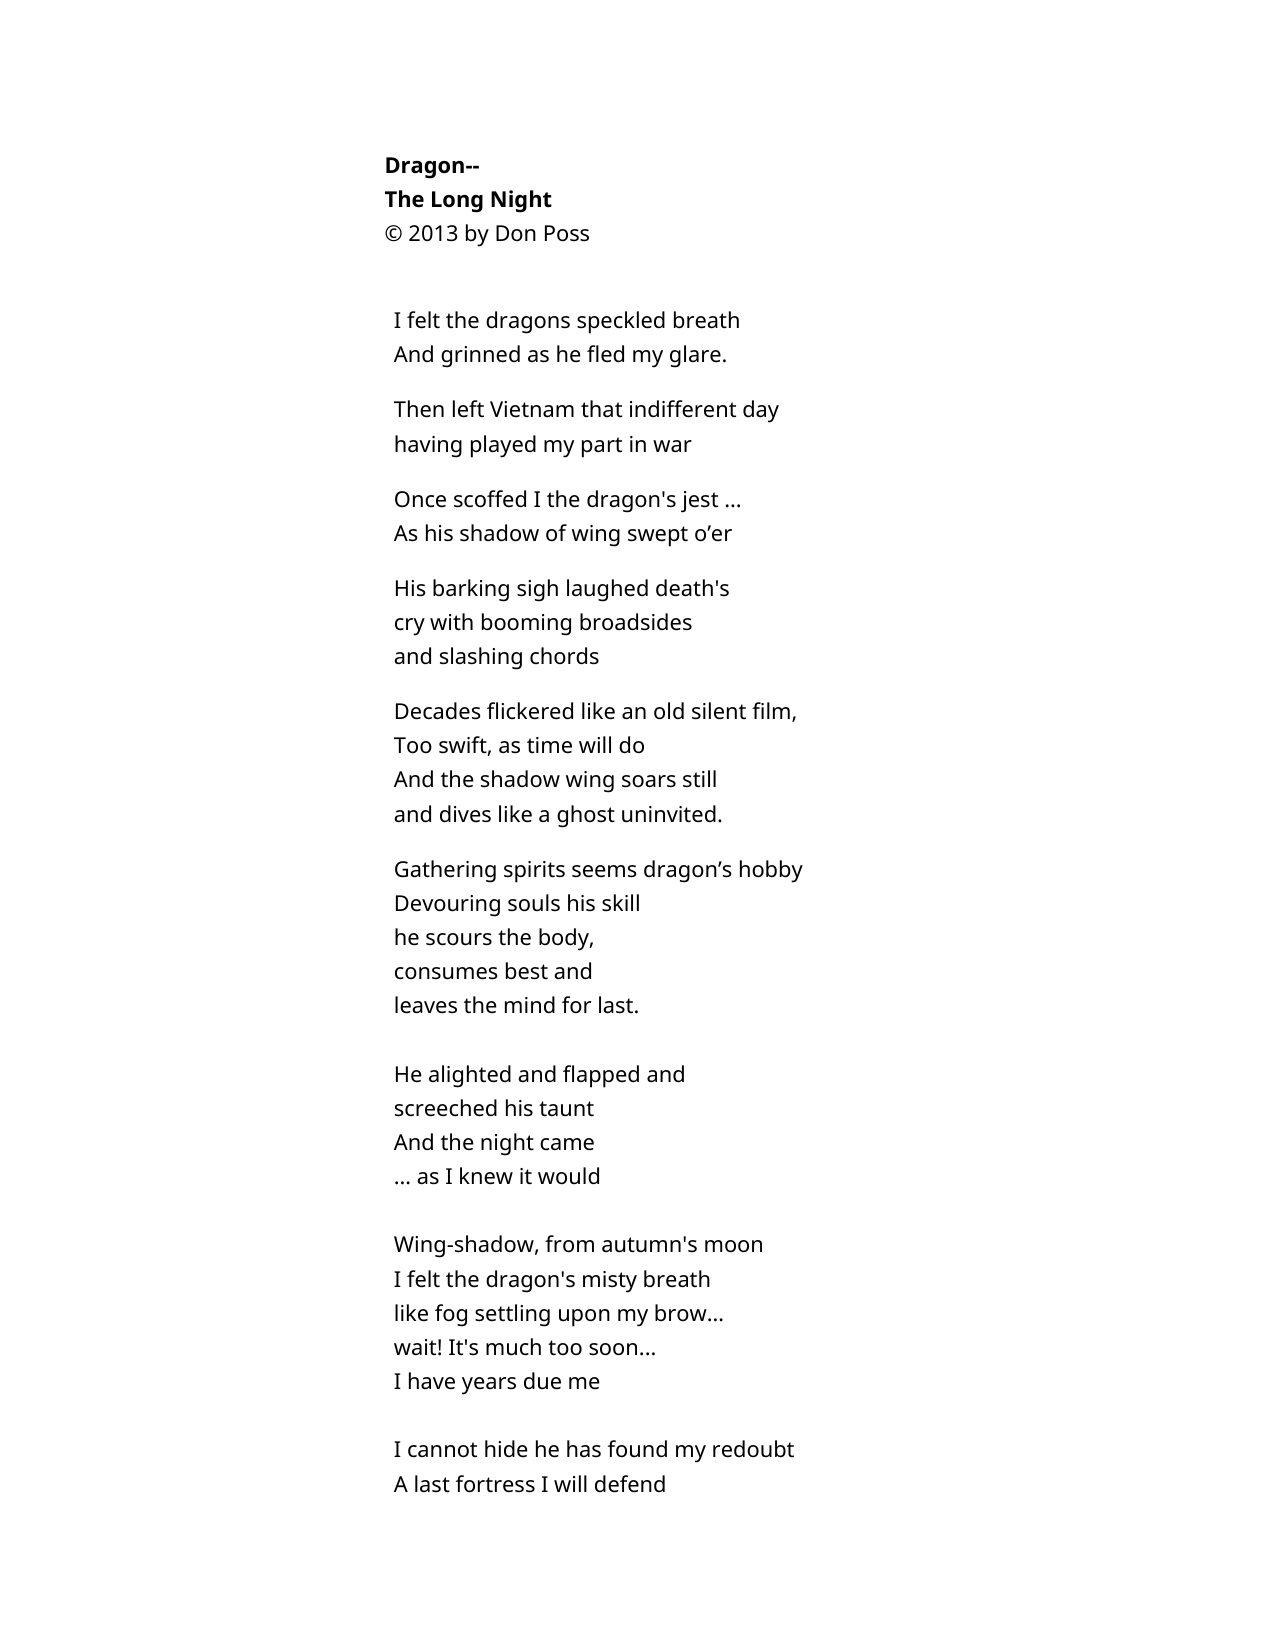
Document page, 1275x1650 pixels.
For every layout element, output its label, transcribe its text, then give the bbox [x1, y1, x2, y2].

text I felt the dragons speckled breath And grinned as he fled my glare. [394, 305, 1125, 369]
text Decades flickered like an old silent film, Too swift, as time will do And the shadow wing soars still and dives like a ghost uninvited. [394, 696, 1125, 828]
text Once scoffed I the dragon's jest ... As his shadow of wing swept o’er [394, 484, 1125, 548]
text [394, 854, 1125, 1498]
text His barking sigh laughed death's cry with booming broadsides and slashing chords [394, 573, 1125, 671]
text Dragon-- The Long Night © 2013 by Don Poss [384, 150, 1125, 280]
text Then left Vietnam that indifferent day having played my part in war [394, 394, 1125, 458]
